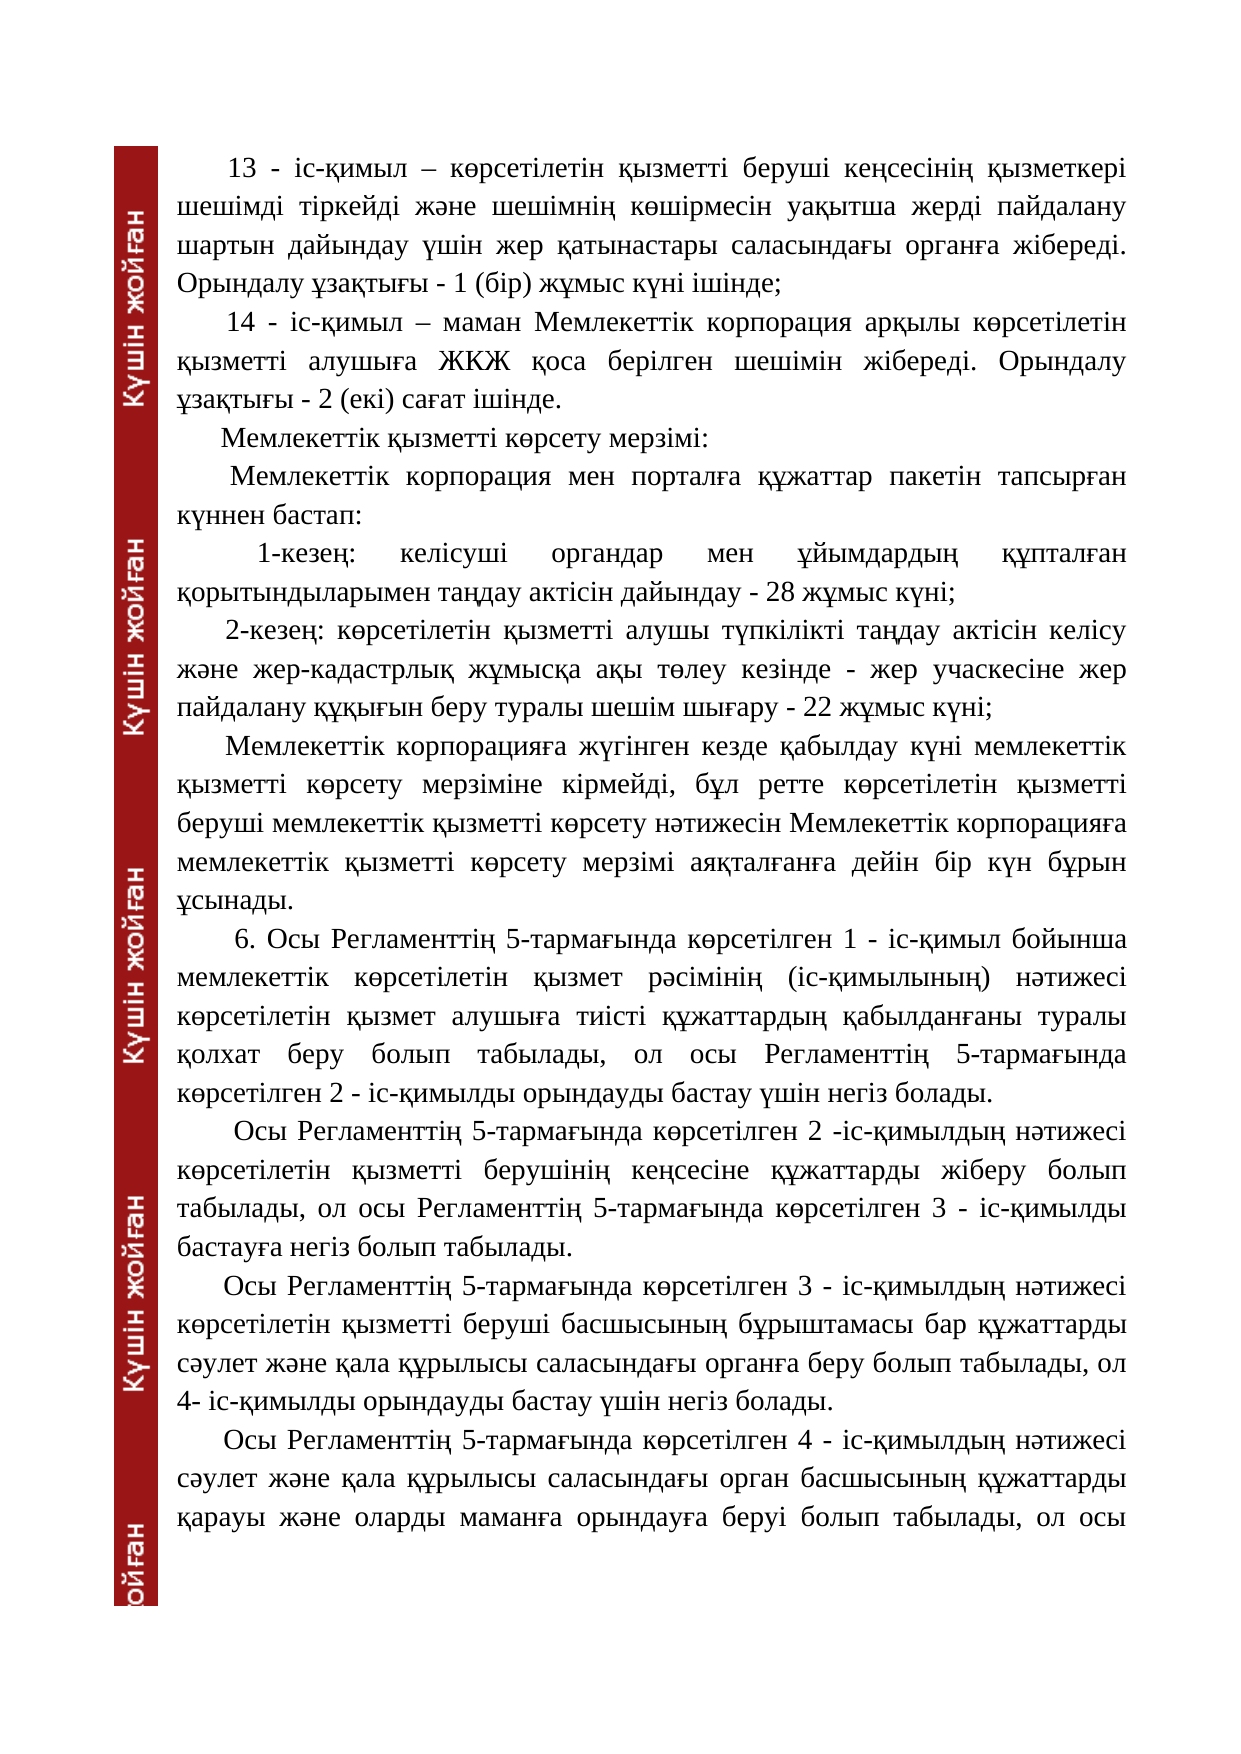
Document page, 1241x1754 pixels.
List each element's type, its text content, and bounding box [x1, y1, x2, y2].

text 2-кезең: көрсетілетін қызметті алушы түпкілікті таңдау актісін келісу және жер-кадастрлық жұмысқа ақы төлеу кезінде - жер учаскесіне жер пайдалану құқығын беру туралы шешім шығару - 22 жұмыс күні; [112, 612, 1128, 723]
picture [114, 1532, 158, 1606]
picture [114, 453, 158, 458]
picture [114, 723, 158, 728]
picture [114, 1108, 158, 1113]
picture [114, 530, 158, 535]
picture [114, 607, 158, 612]
text Мемлекеттік корпорация мен порталға құжаттар пакетін тапсырған күннен бастап: [112, 458, 1128, 530]
text 6. Осы Регламенттің 5-тармағында көрсетілген 1 - іс-қимыл бойынша мемлекеттік көрсетілетін қызмет рәсімінің (іс-қимылының) нәтижесі көрсетілетін қызмет алушыға тиісті құжаттардың қабылданғаны туралы қолхат беру болып табылады, ол осы Регламенттің 5-тармағында көрсетілген 2 - іс-қимылды орындауды бастау үшін негіз болады. [112, 921, 1128, 1108]
picture [114, 1263, 158, 1268]
picture [114, 299, 158, 304]
picture [114, 1417, 158, 1422]
text 1-кезең: келісуші органдар мен ұйымдардың құпталған қорытындыларымен таңдау актісін дайындау - 28 жұмыс күні; [112, 535, 1128, 607]
picture [114, 146, 158, 150]
text Мемлекеттік корпорацияға жүгінген кезде қабылдау күні мемлекеттік қызметті көрсету мерзіміне кірмейді, бұл ретте көрсетілетін қызметті беруші мемлекеттік қызметті көрсету нәтижесін Мемлекеттік корпорацияға мемлекеттік қызметті көрсету мерзімі аяқталғанға дейін бір күн бұрын ұсынады. [112, 728, 1128, 916]
text 13 - іс-қимыл – көрсетілетін қызметті беруші кеңсесінің қызметкері шешімді тіркейді және шешімнің көшірмесін уақытша жерді пайдалану шартын дайындау үшін жер қатынастары саласындағы органға жібереді. Орындалу ұзақтығы - 1 (бір) жұмыс күні ішінде; [112, 150, 1128, 299]
picture [114, 415, 158, 420]
text Осы Регламенттің 5-тармағында көрсетілген 2 -іс-қимылдың нәтижесі көрсетілетін қызметті берушінің кеңсесіне құжаттарды жіберу болып табылады, ол осы Регламенттің 5-тармағында көрсетілген 3 - іс-қимылды бастауға негіз болып табылады. [112, 1113, 1128, 1263]
text 14 - іс-қимыл – маман Мемлекеттік корпорация арқылы көрсетілетін қызметті алушыға ЖКЖ қоса берілген шешімін жібереді. Орындалу ұзақтығы - 2 (екі) сағат ішінде. [112, 304, 1128, 415]
text Мемлекеттік қызметті көрсету мерзімі: [112, 420, 1128, 453]
picture [114, 916, 158, 921]
text Осы Регламенттің 5-тармағында көрсетілген 3 - іс-қимылдың нәтижесі көрсетілетін қызметті беруші басшысының бұрыштамасы бар құжаттарды сәулет және қала құрылысы саласындағы органға беру болып табылады, ол 4- іс-қимылды орындауды бастау үшін негіз болады. [112, 1268, 1128, 1417]
